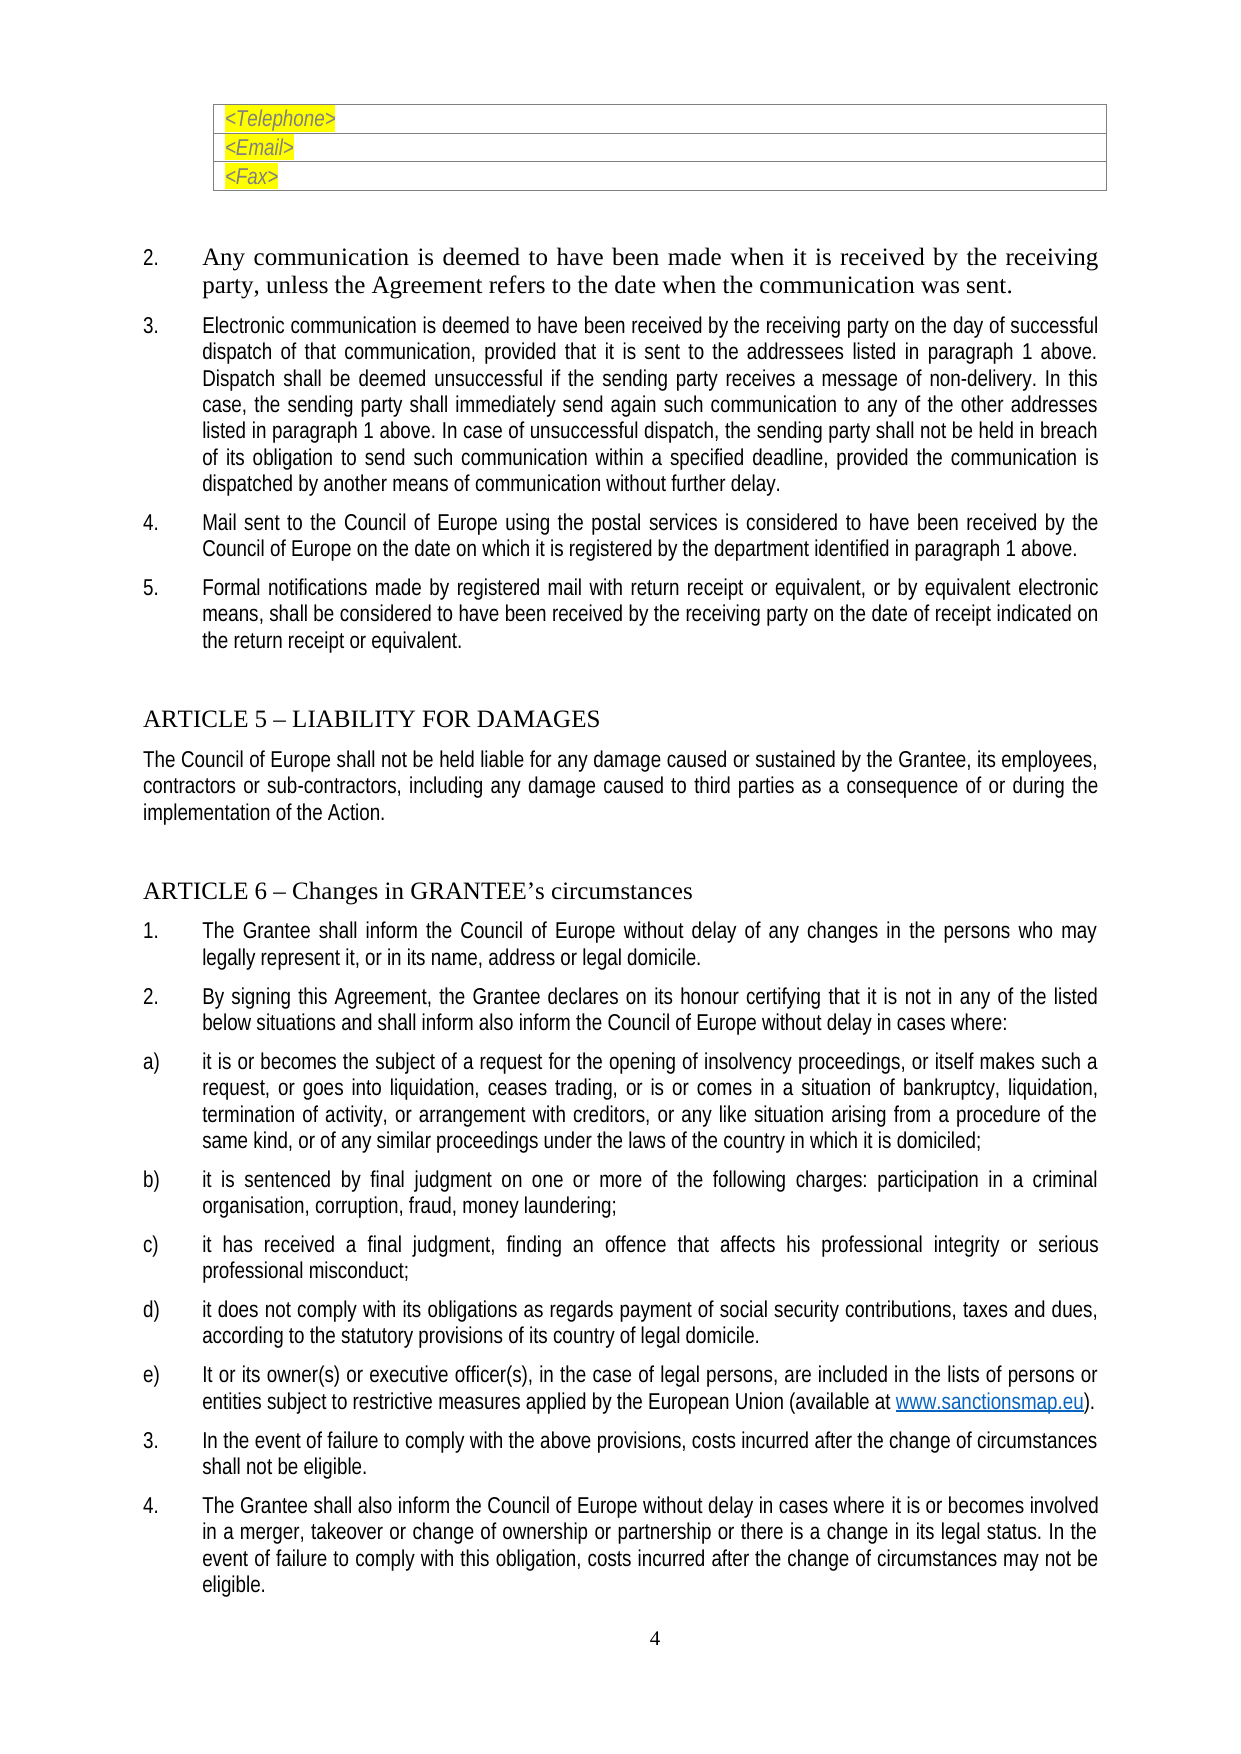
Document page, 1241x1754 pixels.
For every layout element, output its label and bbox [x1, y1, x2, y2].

table_cell [214, 134, 1106, 161]
table_cell [214, 162, 1106, 190]
table_cell [335, 105, 1106, 132]
table_cell [214, 105, 225, 132]
